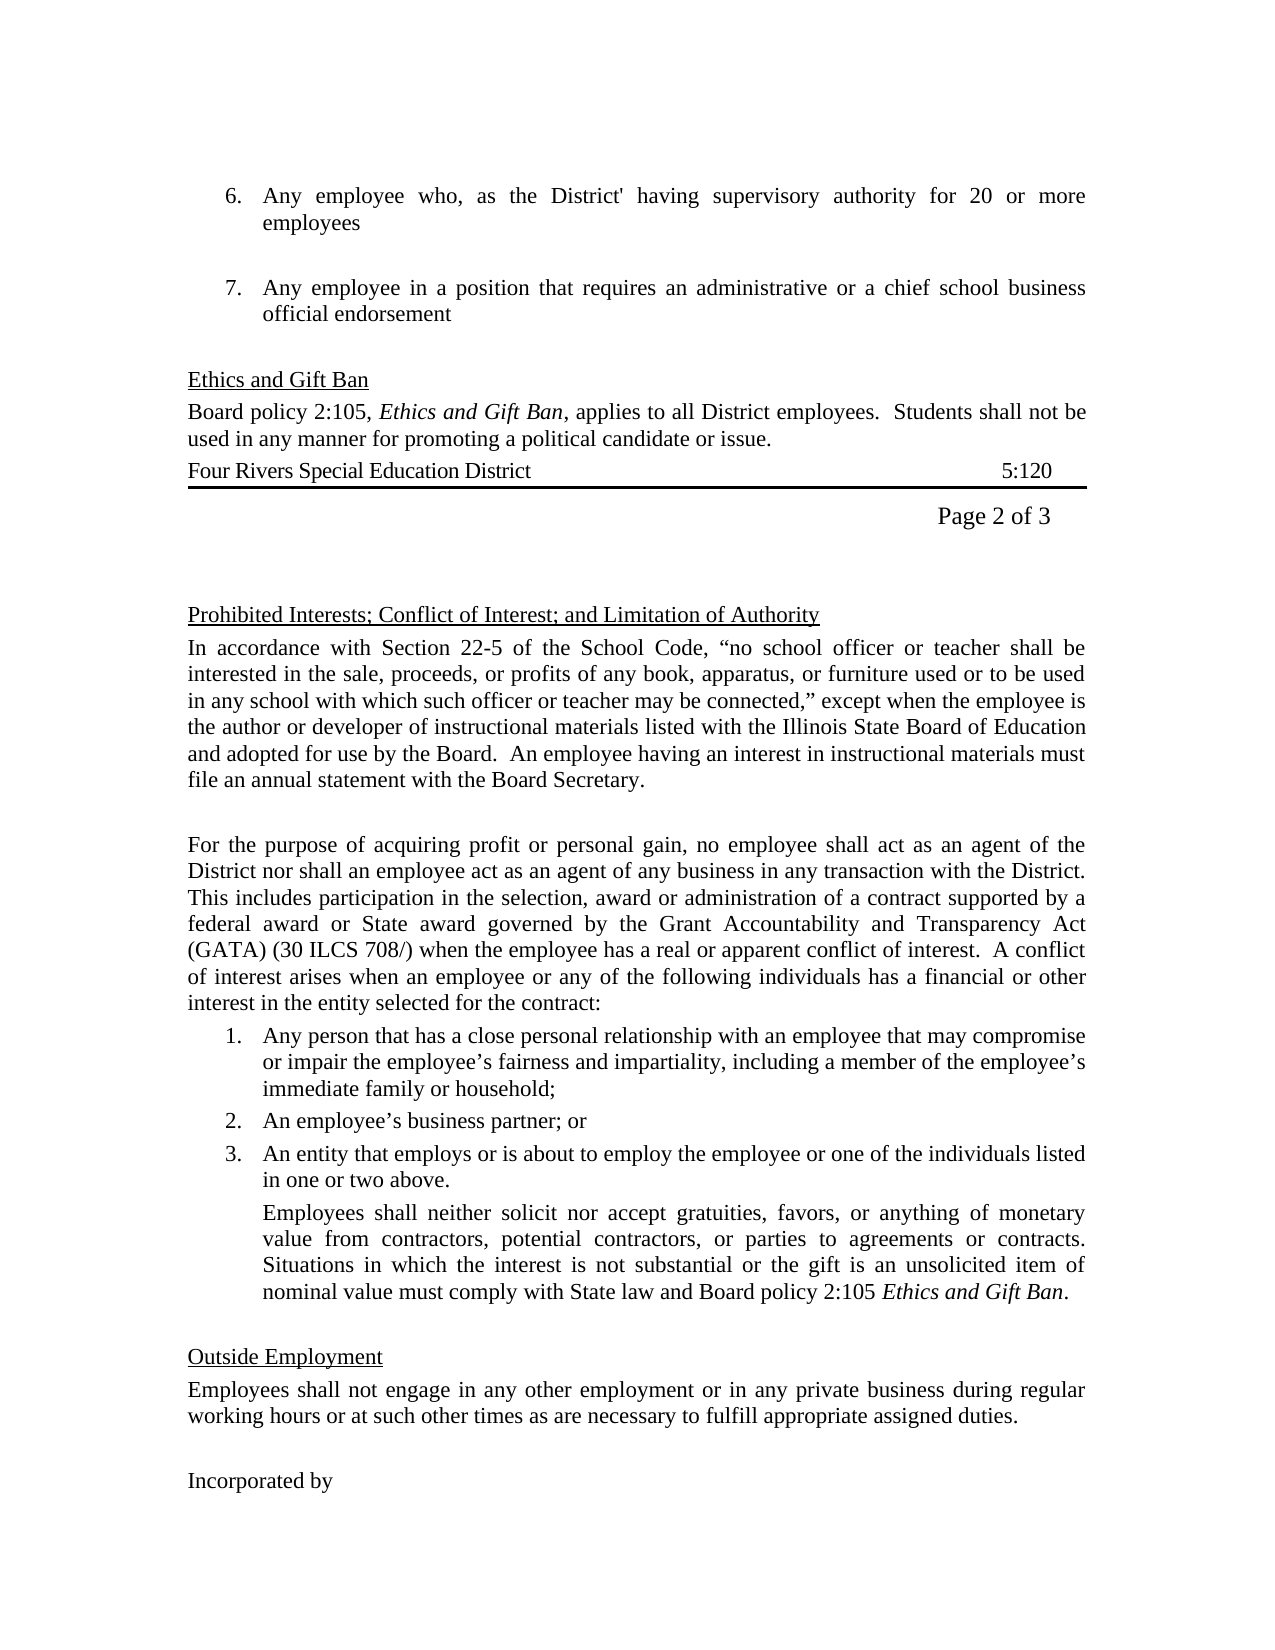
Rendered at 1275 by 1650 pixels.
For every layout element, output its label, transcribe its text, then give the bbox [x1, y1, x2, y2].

list Any employee who, as the District' having supervisory authority for 20 or more employees [225, 183, 1087, 235]
text Employees shall not engage in any other employment or in any private business during regular working hours or at such other times as are necessary to fulfill appropriate assigned duties. [187, 1376, 1087, 1428]
text Prohibited Interests; Conflict of Interest; and Limitation of Authority [187, 602, 1087, 628]
text Board policy 2:105, Ethics and Gift Ban, applies to all District employees. Students shall not be used in any manner for promoting a political candidate or issue. [187, 398, 1087, 451]
text Employees shall neither solicit nor accept gratuities, favors, or anything of monetary value from contractors, potential contractors, or parties to agreements or contracts. Situations in which the interest is not substantial or the gift is an unsolicited item of nominal value must comply with State law and Board policy 2:105 Ethics and Gift Ban. [262, 1199, 1087, 1304]
list Any employee in a position that requires an administrative or a chief school business official endorsement [225, 274, 1087, 327]
list An employee’s business partner; or [225, 1107, 1087, 1133]
text Page 2 of 3 [187, 501, 1087, 530]
text Ethics and Gift Ban [187, 366, 1087, 392]
subtitle Four Rivers Special Education District 5:120 [187, 457, 1087, 489]
text In accordance with Section 22-5 of the School Code, “no school officer or teacher shall be interested in the sale, proceeds, or profits of any book, apparatus, or furniture used or to be used in any school with which such officer or teacher may be connected,” except when the employee is the author or developer of instructional materials listed with the Illinois State Board of Education and adopted for use by the Board. An employee having an interest in instructional materials must file an annual statement with the Board Secretary. [187, 634, 1087, 792]
list Any person that has a close personal relationship with an employee that may compromise or impair the employee’s fairness and impartiality, including a member of the employee’s immediate family or household; [225, 1022, 1087, 1101]
text For the purpose of acquiring profit or personal gain, no employee shall act as an agent of the District nor shall an employee act as an agent of any business in any transaction with the District. This includes participation in the selection, award or administration of a contract supported by a federal award or State award governed by the Grant Accountability and Transparency Act (GATA) (30 ILCS 708/) when the employee has a real or apparent conflict of interest. A conflict of interest arises when an employee or any of the following individuals has a financial or other interest in the entity selected for the contract: [187, 831, 1087, 1016]
list An entity that employs or is about to employ the employee or one of the individuals listed in one or two above. [225, 1140, 1087, 1192]
text Incorporated by [187, 1467, 1087, 1493]
text Outside Employment [187, 1343, 1087, 1369]
